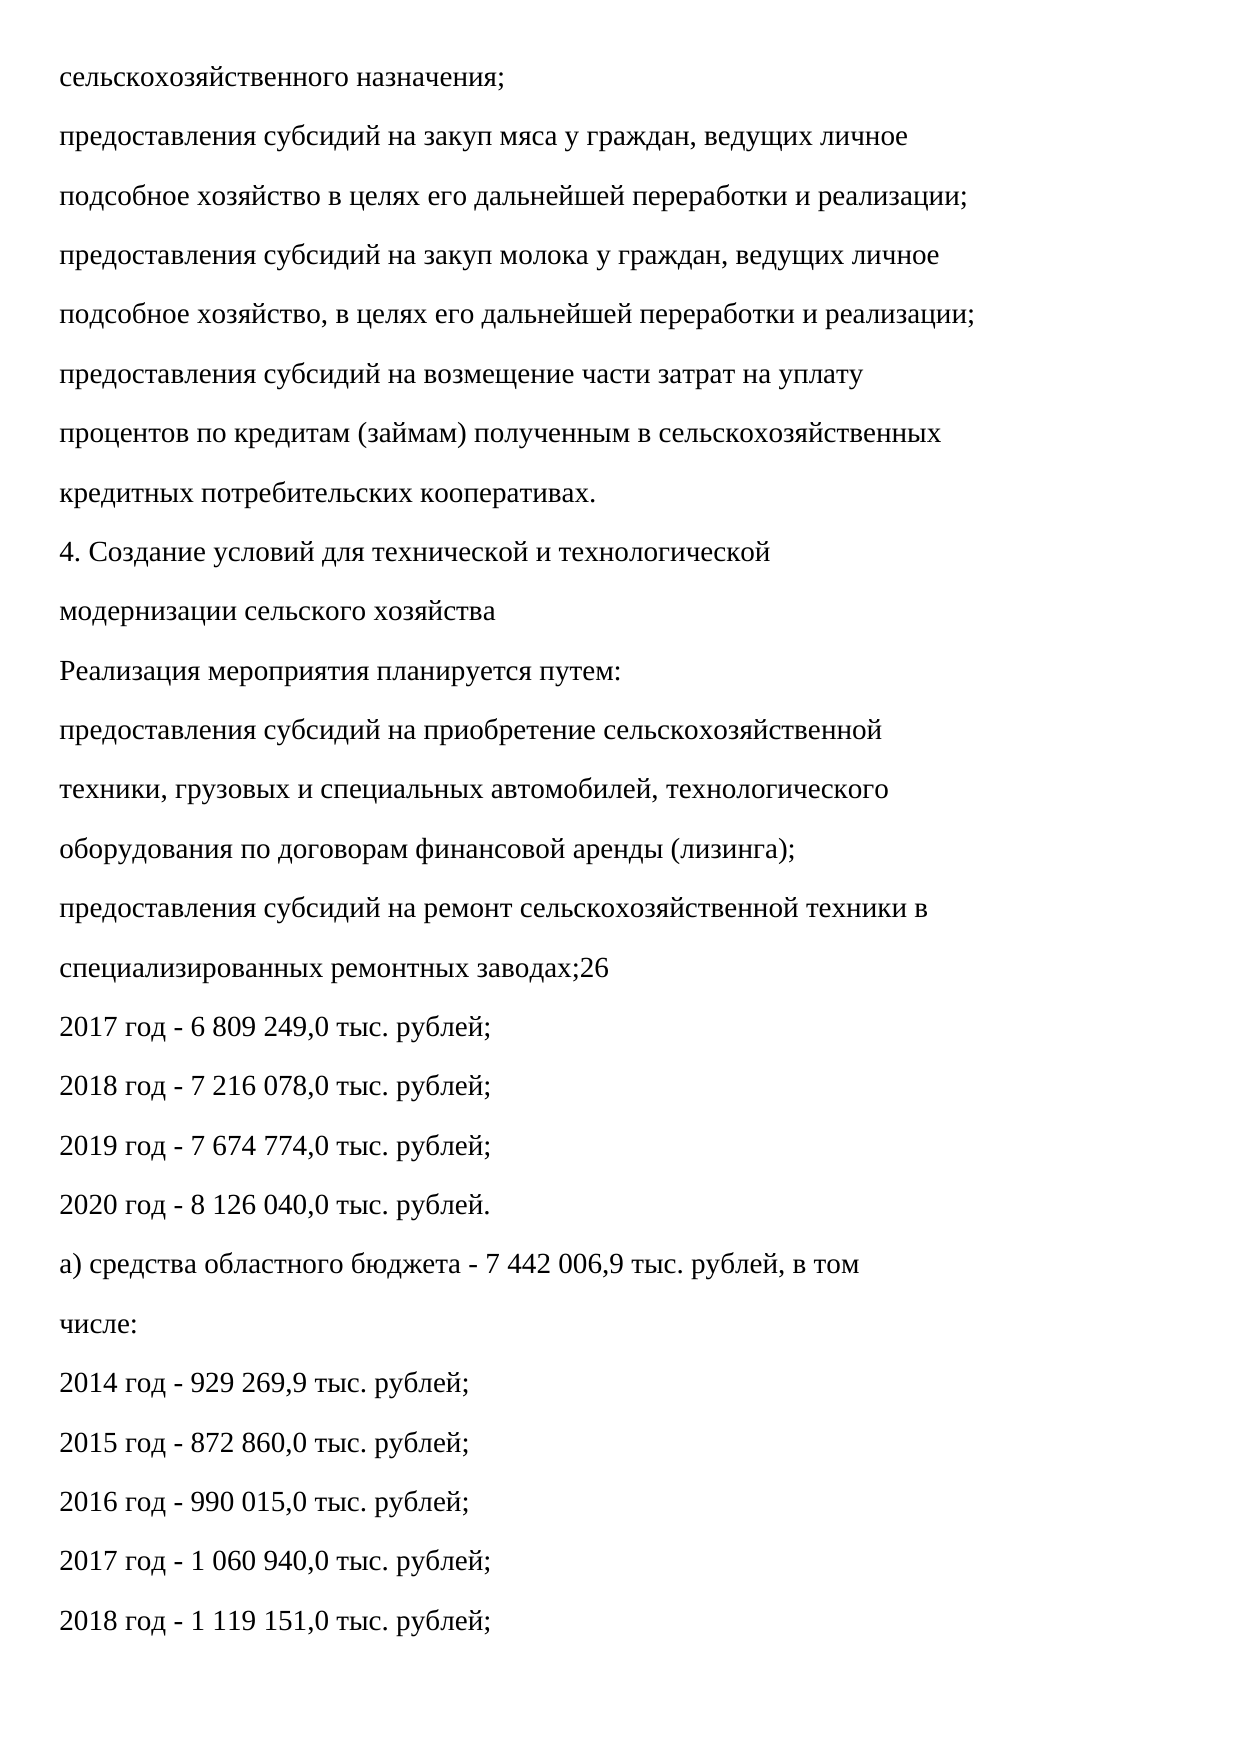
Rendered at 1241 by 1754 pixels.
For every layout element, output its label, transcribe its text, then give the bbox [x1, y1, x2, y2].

text 2018 год - 7 216 078,0 тыс. рублей; [59, 1068, 1181, 1102]
text 2017 год - 6 809 249,0 тыс. рублей; [59, 1009, 1181, 1043]
text предоставления субсидий на закуп мяса у граждан, ведущих личное [59, 118, 1181, 152]
text специализированных ремонтных заводах;26 [59, 950, 1181, 983]
text техники, грузовых и специальных автомобилей, технологического [59, 772, 1181, 805]
text сельскохозяйственного назначения; [59, 59, 1181, 93]
text подсобное хозяйство в целях его дальнейшей переработки и реализации; [59, 178, 1181, 211]
text предоставления субсидий на закуп молока у граждан, ведущих личное [59, 237, 1181, 271]
text 2015 год - 872 860,0 тыс. рублей; [59, 1425, 1181, 1458]
text модернизации сельского хозяйства [59, 593, 1181, 627]
text 2016 год - 990 015,0 тыс. рублей; [59, 1484, 1181, 1518]
text 4. Создание условий для технической и технологической [59, 534, 1181, 568]
text кредитных потребительских кооперативах. [59, 475, 1181, 508]
text оборудования по договорам финансовой аренды (лизинга); [59, 831, 1181, 864]
text числе: [59, 1306, 1181, 1339]
text 2019 год - 7 674 774,0 тыс. рублей; [59, 1128, 1181, 1161]
text предоставления субсидий на приобретение сельскохозяйственной [59, 712, 1181, 746]
text предоставления субсидий на возмещение части затрат на уплату [59, 356, 1181, 389]
text 2017 год - 1 060 940,0 тыс. рублей; [59, 1543, 1181, 1577]
text 2014 год - 929 269,9 тыс. рублей; [59, 1365, 1181, 1399]
text 2020 год - 8 126 040,0 тыс. рублей. [59, 1187, 1181, 1221]
text 2018 год - 1 119 151,0 тыс. рублей; [59, 1603, 1181, 1636]
text процентов по кредитам (займам) полученным в сельскохозяйственных [59, 415, 1181, 449]
text Реализация мероприятия планируется путем: [59, 653, 1181, 686]
text а) средства областного бюджета - 7 442 006,9 тыс. рублей, в том [59, 1247, 1181, 1280]
text подсобное хозяйство, в целях его дальнейшей переработки и реализации; [59, 297, 1181, 330]
text предоставления субсидий на ремонт сельскохозяйственной техники в [59, 890, 1181, 924]
